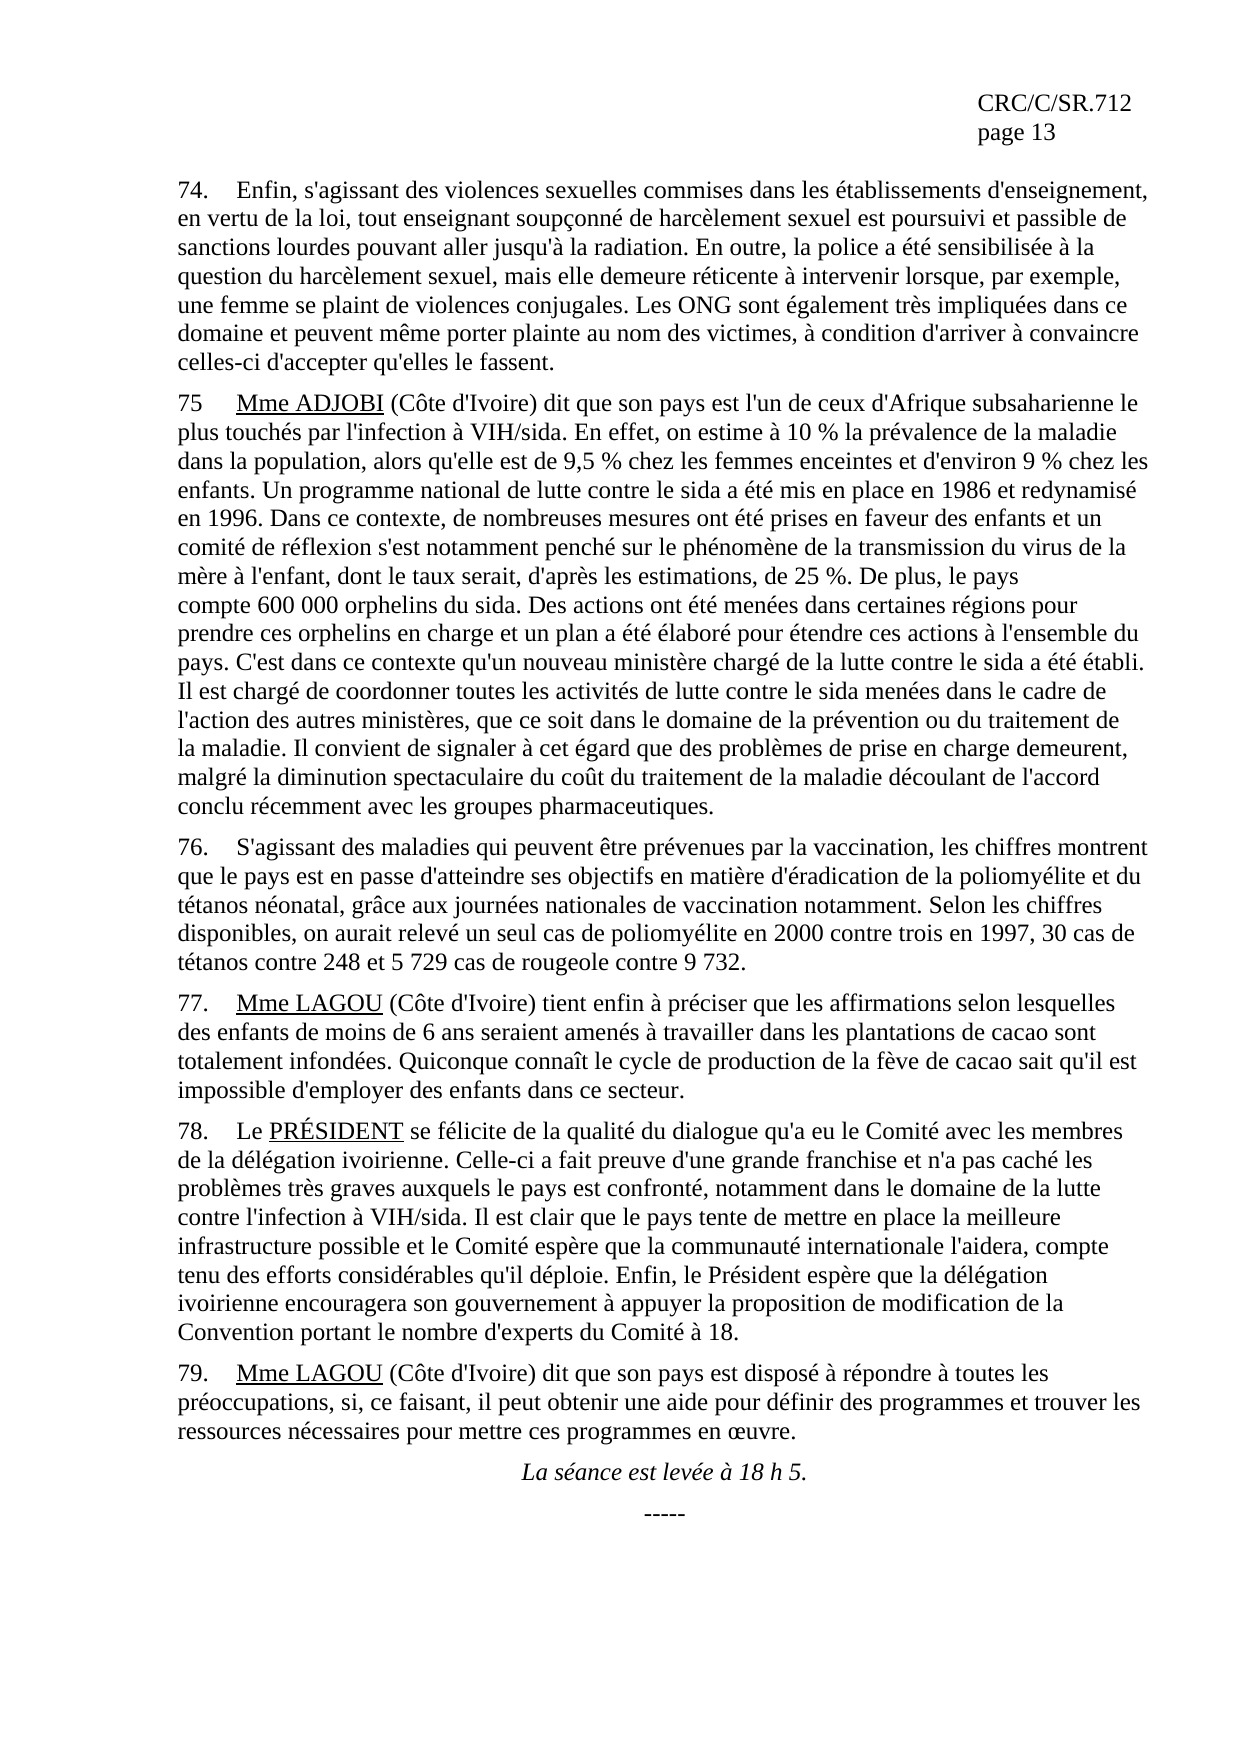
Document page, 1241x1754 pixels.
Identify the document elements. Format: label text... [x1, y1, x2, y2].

text La séance est levée à 18 h 5. [177, 1457, 1152, 1486]
text 77. Mme LAGOU (Côte d'Ivoire) tient enfin à préciser que les affirmations selon lesquelles des enfants de moins de 6 ans seraient amenés à travailler dans les plantations de cacao sont totalement infondées. Quiconque connaît le cycle de production de la fève de cacao sait qu'il est impossible d'employer des enfants dans ce secteur. [177, 988, 1152, 1103]
text 75 Mme ADJOBI (Côte d'Ivoire) dit que son pays est l'un de ceux d'Afrique subsaharienne le plus touchés par l'infection à VIH/sida. En effet, on estime à 10 % la prévalence de la maladie dans la population, alors qu'elle est de 9,5 % chez les femmes enceintes et d'environ 9 % chez les enfants. Un programme national de lutte contre le sida a été mis en place en 1986 et redynamisé en 1996. Dans ce contexte, de nombreuses mesures ont été prises en faveur des enfants et un comité de réflexion s'est notamment penché sur le phénomène de la transmission du virus de la mère à l'enfant, dont le taux serait, d'après les estimations, de 25 %. De plus, le pays compte 600 000 orphelins du sida. Des actions ont été menées dans certaines régions pour prendre ces orphelins en charge et un plan a été élaboré pour étendre ces actions à l'ensemble du pays. C'est dans ce contexte qu'un nouveau ministère chargé de la lutte contre le sida a été établi. Il est chargé de coordonner toutes les activités de lutte contre le sida menées dans le cadre de l'action des autres ministères, que ce soit dans le domaine de la prévention ou du traitement de la maladie. Il convient de signaler à cet égard que des problèmes de prise en charge demeurent, malgré la diminution spectaculaire du coût du traitement de la maladie découlant de l'accord conclu récemment avec les groupes pharmaceutiques. [177, 388, 1152, 820]
text ----- [177, 1498, 1152, 1527]
text 76. S'agissant des maladies qui peuvent être prévenues par la vaccination, les chiffres montrent que le pays est en passe d'atteindre ses objectifs en matière d'éradication de la poliomyélite et du tétanos néonatal, grâce aux journées nationales de vaccination notamment. Selon les chiffres disponibles, on aurait relevé un seul cas de poliomyélite en 2000 contre trois en 1997, 30 cas de tétanos contre 248 et 5 729 cas de rougeole contre 9 732. [177, 832, 1152, 976]
text 79. Mme LAGOU (Côte d'Ivoire) dit que son pays est disposé à répondre à toutes les préoccupations, si, ce faisant, il peut obtenir une aide pour définir des programmes et trouver les ressources nécessaires pour mettre ces programmes en œuvre. [177, 1358, 1152, 1445]
text 74. Enfin, s'agissant des violences sexuelles commises dans les établissements d'enseignement, en vertu de la loi, tout enseignant soupçonné de harcèlement sexuel est poursuivi et passible de sanctions lourdes pouvant aller jusqu'à la radiation. En outre, la police a été sensibilisée à la question du harcèlement sexuel, mais elle demeure réticente à intervenir lorsque, par exemple, une femme se plaint de violences conjugales. Les ONG sont également très impliquées dans ce domaine et peuvent même porter plainte au nom des victimes, à condition d'arriver à convaincre celles-ci d'accepter qu'elles le fassent. [177, 175, 1152, 376]
text 78. Le PRÉSIDENT se félicite de la qualité du dialogue qu'a eu le Comité avec les membres de la délégation ivoirienne. Celle-ci a fait preuve d'une grande franchise et n'a pas caché les problèmes très graves auxquels le pays est confronté, notamment dans le domaine de la lutte contre l'infection à VIH/sida. Il est clair que le pays tente de mettre en place la meilleure infrastructure possible et le Comité espère que la communauté internationale l'aidera, compte tenu des efforts considérables qu'il déploie. Enfin, le Président espère que la délégation ivoirienne encouragera son gouvernement à appuyer la proposition de modification de la Convention portant le nombre d'experts du Comité à 18. [177, 1116, 1152, 1346]
